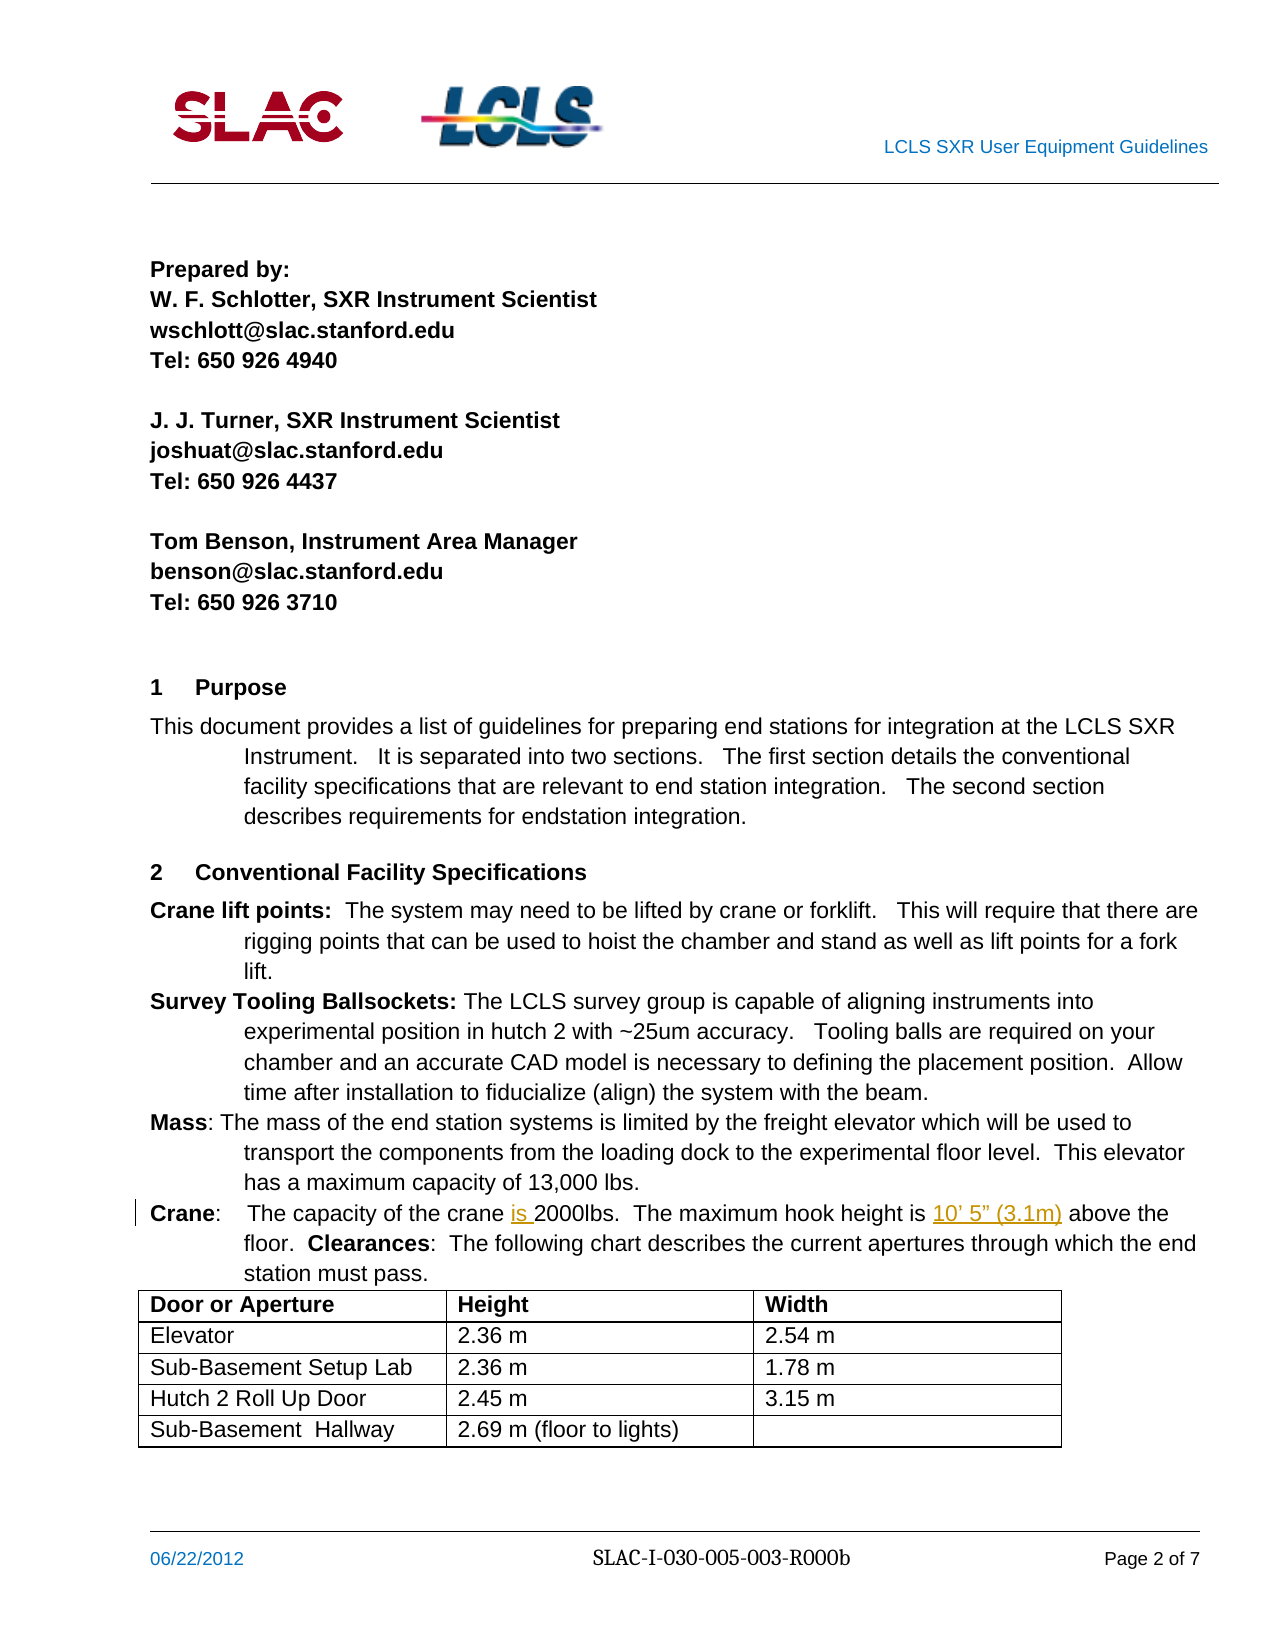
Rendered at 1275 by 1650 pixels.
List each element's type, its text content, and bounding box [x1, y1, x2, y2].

table_cell Sub-Basement Setup Lab [139, 1354, 446, 1384]
subtitle Conventional Facility Specifications [150, 858, 1200, 885]
text Prepared by: [150, 256, 1200, 282]
table_cell 2.36 m [447, 1354, 753, 1384]
text Tel: 650 926 3710 [150, 588, 1200, 615]
text joshuat@slac.stanford.edu [150, 437, 1200, 464]
picture [162, 81, 354, 153]
text Crane lift points: The system may need to be lifted by crane or forklift. This will require that there are rigging points that can be used to hoist the chamber and stand as well as lift points for a fork lift. [150, 897, 1200, 984]
text Tom Benson, Instrument Area Manager [150, 528, 1200, 554]
text wschlott@slac.stanford.edu [150, 317, 1200, 343]
text Survey Tooling Ballsockets: The LCLS survey group is capable of aligning instruments into experimental position in hutch 2 with ~25um accuracy. Tooling balls are required on your chamber and an accurate CAD model is necessary to defining the placement position. Allow time after installation to fiducialize (align) the system with the beam. [150, 988, 1200, 1105]
text benson@slac.stanford.edu [150, 558, 1200, 584]
text J. J. Turner, SXR Instrument Scientist [150, 407, 1200, 433]
table_cell Hutch 2 Roll Up Door [139, 1385, 446, 1415]
table_cell 1.78 m [754, 1354, 1061, 1384]
subtitle Purpose [150, 674, 1200, 700]
text This document provides a list of guidelines for preparing end stations for integration at the LCLS SXR Instrument. It is separated into two sections. The first section details the conventional facility specifications that are relevant to end station integration. The second section describes requirements for endstation integration. [150, 713, 1200, 830]
table_cell 2.36 m [447, 1323, 753, 1353]
picture [421, 86, 605, 148]
table_header Width [754, 1291, 1061, 1321]
text Mass: The mass of the end station systems is limited by the freight elevator which will be used to transport the components from the loading dock to the experimental floor level. This elevator has a maximum capacity of 13,000 lbs. [150, 1109, 1200, 1196]
table_cell Elevator [139, 1323, 446, 1353]
text Tel: 650 926 4940 [150, 347, 1200, 373]
table_cell 2.69 m (floor to lights) [447, 1416, 753, 1446]
table_header Door or Aperture [139, 1291, 446, 1321]
table_cell Sub-Basement Hallway [139, 1416, 446, 1446]
table_cell 2.45 m [447, 1385, 753, 1415]
table_header Height [447, 1291, 753, 1321]
table_cell 3.15 m [754, 1385, 1061, 1415]
text Crane: The capacity of the crane 2000lbs. The maximum hook height is above the floor. Clearances: The following chart describes the current apertures through which the end station must pass. [150, 1199, 1200, 1286]
table_cell [754, 1416, 1061, 1446]
text W. F. Schlotter, SXR Instrument Scientist [150, 286, 1200, 313]
text Tel: 650 926 4437 [150, 468, 1200, 494]
table_cell 2.54 m [754, 1323, 1061, 1353]
